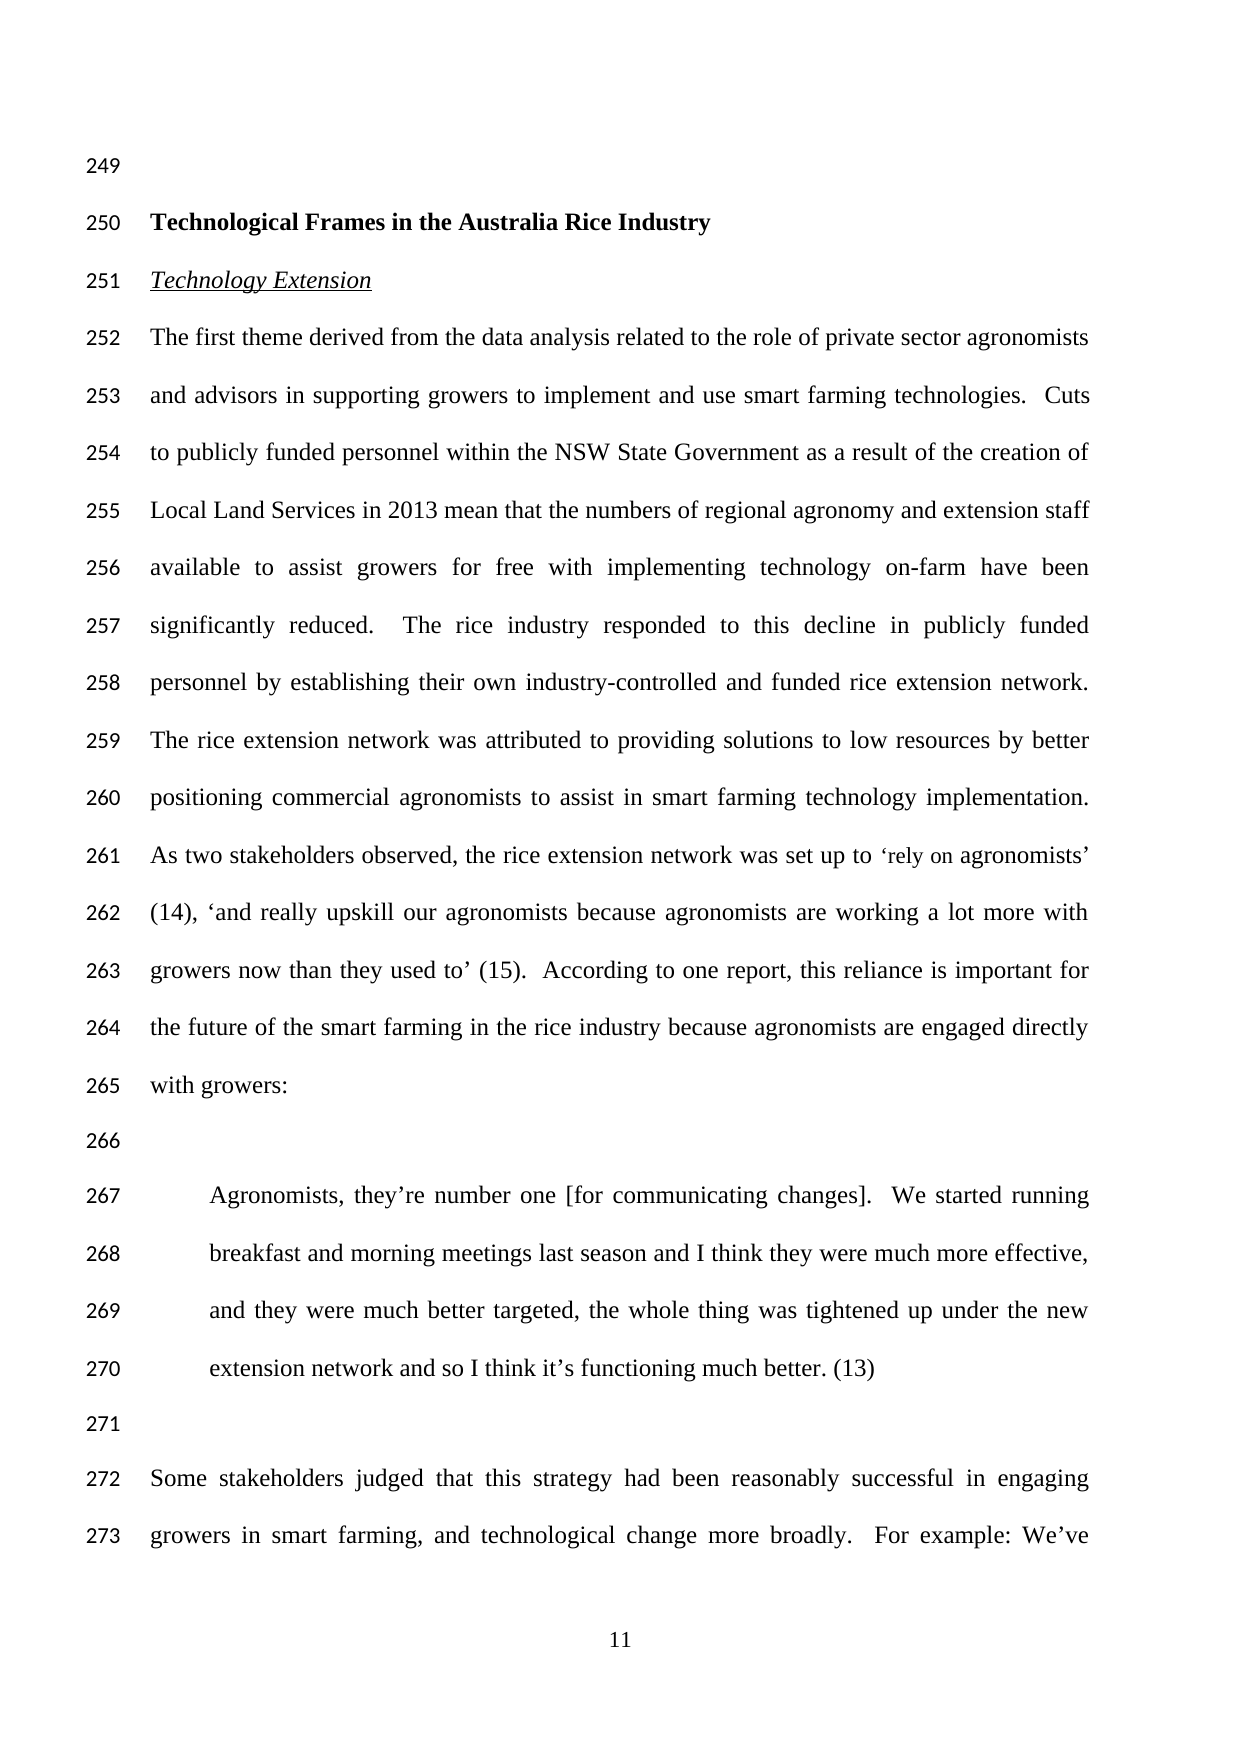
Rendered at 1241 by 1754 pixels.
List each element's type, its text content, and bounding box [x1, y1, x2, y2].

text Agronomists, they’re number one [for communicating changes]. We started running breakfast and morning meetings last season and I think they were much more effective, and they were much better targeted, the whole thing was tightened up under the new extension network and so I think it’s functioning much better. (13) [209, 1180, 1090, 1381]
text Technological Frames in the Australia Rice Industry [150, 207, 1090, 236]
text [150, 1463, 1090, 1549]
text Technology Extension [150, 265, 1090, 294]
text The first theme derived from the data analysis related to the role of private sector agronomists and advisors in supporting growers to implement and use smart farming technologies. Cuts to publicly funded personnel within the NSW State Government as a result of the creation of Local Land Services in 2013 mean that the numbers of regional agronomy and extension staff available to assist growers for free with implementing technology on-farm have been significantly reduced. The rice industry responded to this decline in publicly funded personnel by establishing their own industry-controlled and funded rice extension network. The rice extension network was attributed to providing solutions to low resources by better positioning commercial agronomists to assist in smart farming technology implementation. As two stakeholders observed, the rice extension network was set up to ‘rely on agronomists’ (14), ‘and really upskill our agronomists because agronomists are working a lot more with growers now than they used to’ (15). According to one report, this reliance is important for the future of the smart farming in the rice industry because agronomists are engaged directly with growers: [150, 322, 1090, 1099]
